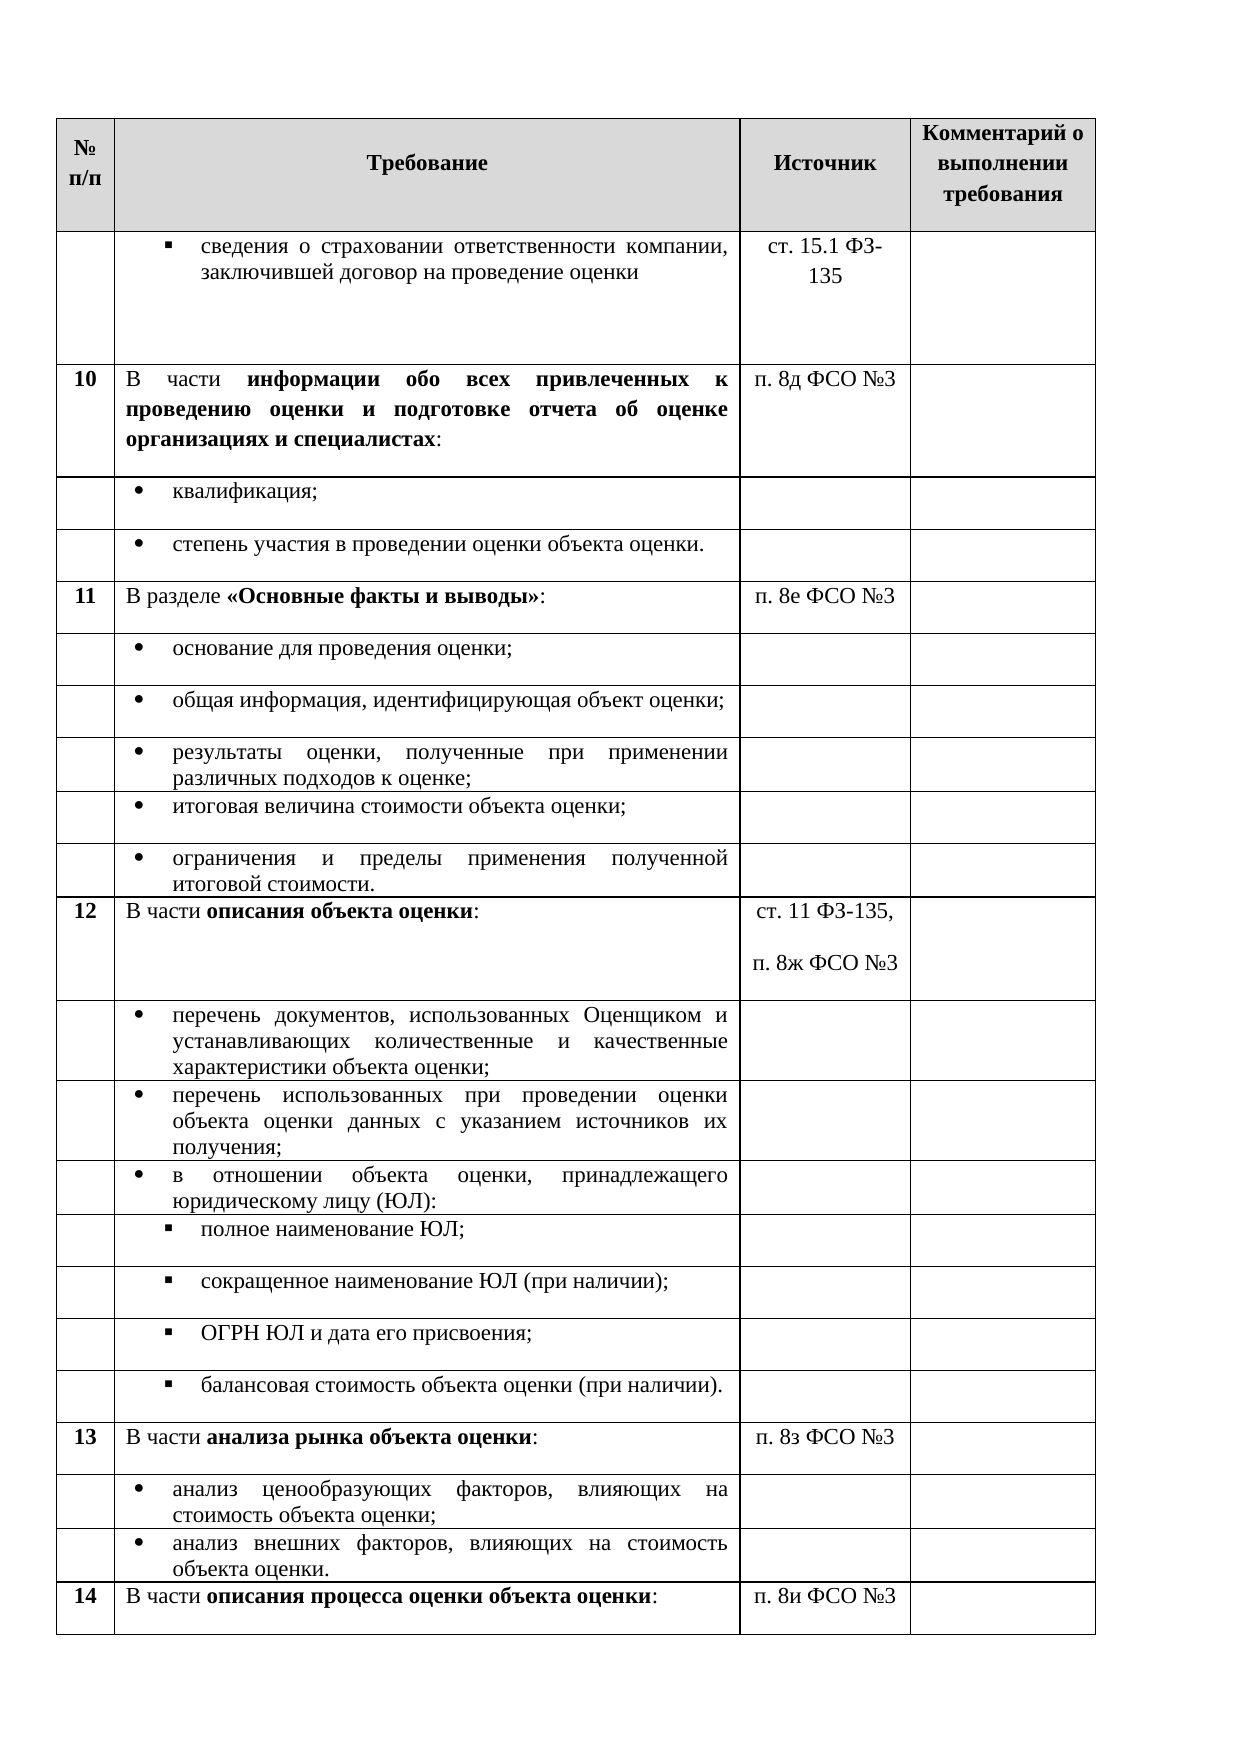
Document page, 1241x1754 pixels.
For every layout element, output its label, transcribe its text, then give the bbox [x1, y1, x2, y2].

table_cell [57, 1267, 114, 1318]
table_cell [57, 634, 114, 685]
table_cell [741, 792, 910, 843]
table_cell [57, 530, 114, 581]
table_cell [911, 1423, 1095, 1474]
table_cell балансовая стоимость объекта оценки (при наличии). [115, 1371, 739, 1422]
table_cell [741, 686, 910, 737]
table_cell ОГРН ЮЛ и дата его присвоения; [115, 1319, 739, 1370]
table_cell [741, 1475, 910, 1528]
table_cell [741, 1267, 910, 1318]
table_cell результаты оценки, полученные при применении различных подходов к оценке; [115, 738, 739, 791]
table_cell [741, 1371, 910, 1422]
table_cell 13 [57, 1423, 114, 1474]
table_cell [911, 1319, 1095, 1370]
table_cell квалификация; [115, 478, 739, 528]
table_cell [911, 738, 1095, 791]
table_cell [911, 634, 1095, 685]
table_cell [911, 1081, 1095, 1160]
table_cell п. 8и ФСО №3 [741, 1583, 910, 1633]
table_cell в отношении объекта оценки, принадлежащего юридическому лицу (ЮЛ): [115, 1161, 739, 1213]
table_cell [57, 1215, 114, 1266]
table_cell [57, 1161, 114, 1213]
table_cell полное наименование ЮЛ; [115, 1215, 739, 1266]
table_cell сведения о страховании ответственности компании, заключившей договор на проведение оценки [115, 232, 739, 364]
table_cell [741, 1081, 910, 1160]
table_cell [741, 530, 910, 581]
table_cell [911, 1267, 1095, 1318]
table_cell [741, 1529, 910, 1581]
table_cell [57, 1475, 114, 1528]
table_header № п/п [57, 119, 114, 231]
table_cell [911, 686, 1095, 737]
table_cell сокращенное наименование ЮЛ (при наличии); [115, 1267, 739, 1318]
table_cell ст. 11 ФЗ-135, п. 8ж ФСО №3 [741, 898, 910, 999]
table_cell 14 [57, 1583, 114, 1633]
table_cell [57, 232, 114, 364]
table_cell В части анализа рынка объекта оценки: [115, 1423, 739, 1474]
table_cell [741, 634, 910, 685]
table_cell [911, 844, 1095, 896]
table_header Требование [115, 119, 739, 231]
table_cell [911, 1001, 1095, 1080]
table_cell [911, 1529, 1095, 1581]
table_cell В разделе «Основные факты и выводы»: [115, 582, 739, 633]
table_cell [57, 1081, 114, 1160]
table_cell основание для проведения оценки; [115, 634, 739, 685]
table_cell [741, 478, 910, 528]
table_cell [911, 792, 1095, 843]
table_cell [57, 1529, 114, 1581]
table_cell [57, 792, 114, 843]
table_cell [911, 478, 1095, 528]
table_cell п. 8д ФСО №3 [741, 365, 910, 476]
table_cell В части информации обо всех привлеченных к проведению оценки и подготовке отчета об оценке организациях и специалистах: [115, 365, 739, 476]
table_cell [911, 1583, 1095, 1633]
table_cell [911, 1475, 1095, 1528]
table_cell п. 8е ФСО №3 [741, 582, 910, 633]
table_cell [741, 1319, 910, 1370]
table_header Комментарий о выполнении требования [911, 119, 1095, 231]
table_cell [57, 686, 114, 737]
table_cell [741, 1215, 910, 1266]
table_cell [911, 530, 1095, 581]
table_cell ограничения и пределы применения полученной итоговой стоимости. [115, 844, 739, 896]
table_cell перечень использованных при проведении оценки объекта оценки данных с указанием источников их получения; [115, 1081, 739, 1160]
table_cell [911, 1215, 1095, 1266]
table_cell В части описания процесса оценки объекта оценки: [115, 1583, 739, 1633]
table_cell [57, 1001, 114, 1080]
table_cell [741, 1001, 910, 1080]
table_cell анализ ценообразующих факторов, влияющих на стоимость объекта оценки; [115, 1475, 739, 1528]
table_cell [57, 1371, 114, 1422]
table_cell [911, 1161, 1095, 1213]
table_cell степень участия в проведении оценки объекта оценки. [115, 530, 739, 581]
table_cell п. 8з ФСО №3 [741, 1423, 910, 1474]
table_cell 11 [57, 582, 114, 633]
table_cell [911, 232, 1095, 364]
table_cell [741, 1161, 910, 1213]
table_cell общая информация, идентифицирующая объект оценки; [115, 686, 739, 737]
table_cell [911, 898, 1095, 999]
table_cell [911, 1371, 1095, 1422]
table_cell [911, 582, 1095, 633]
table_cell [911, 365, 1095, 476]
table_header Источник [741, 119, 910, 231]
table_cell [57, 478, 114, 528]
table_cell [57, 1319, 114, 1370]
table_cell В части описания объекта оценки: [115, 898, 739, 999]
table_cell перечень документов, использованных Оценщиком и устанавливающих количественные и качественные характеристики объекта оценки; [115, 1001, 739, 1080]
table_cell итоговая величина стоимости объекта оценки; [115, 792, 739, 843]
table_cell [57, 738, 114, 791]
table_cell [741, 844, 910, 896]
table_cell [741, 738, 910, 791]
table_cell 12 [57, 898, 114, 999]
table_cell [57, 844, 114, 896]
table_cell ст. 15.1 ФЗ-135 [741, 232, 910, 364]
table_cell 10 [57, 365, 114, 476]
table_cell анализ внешних факторов, влияющих на стоимость объекта оценки. [115, 1529, 739, 1581]
